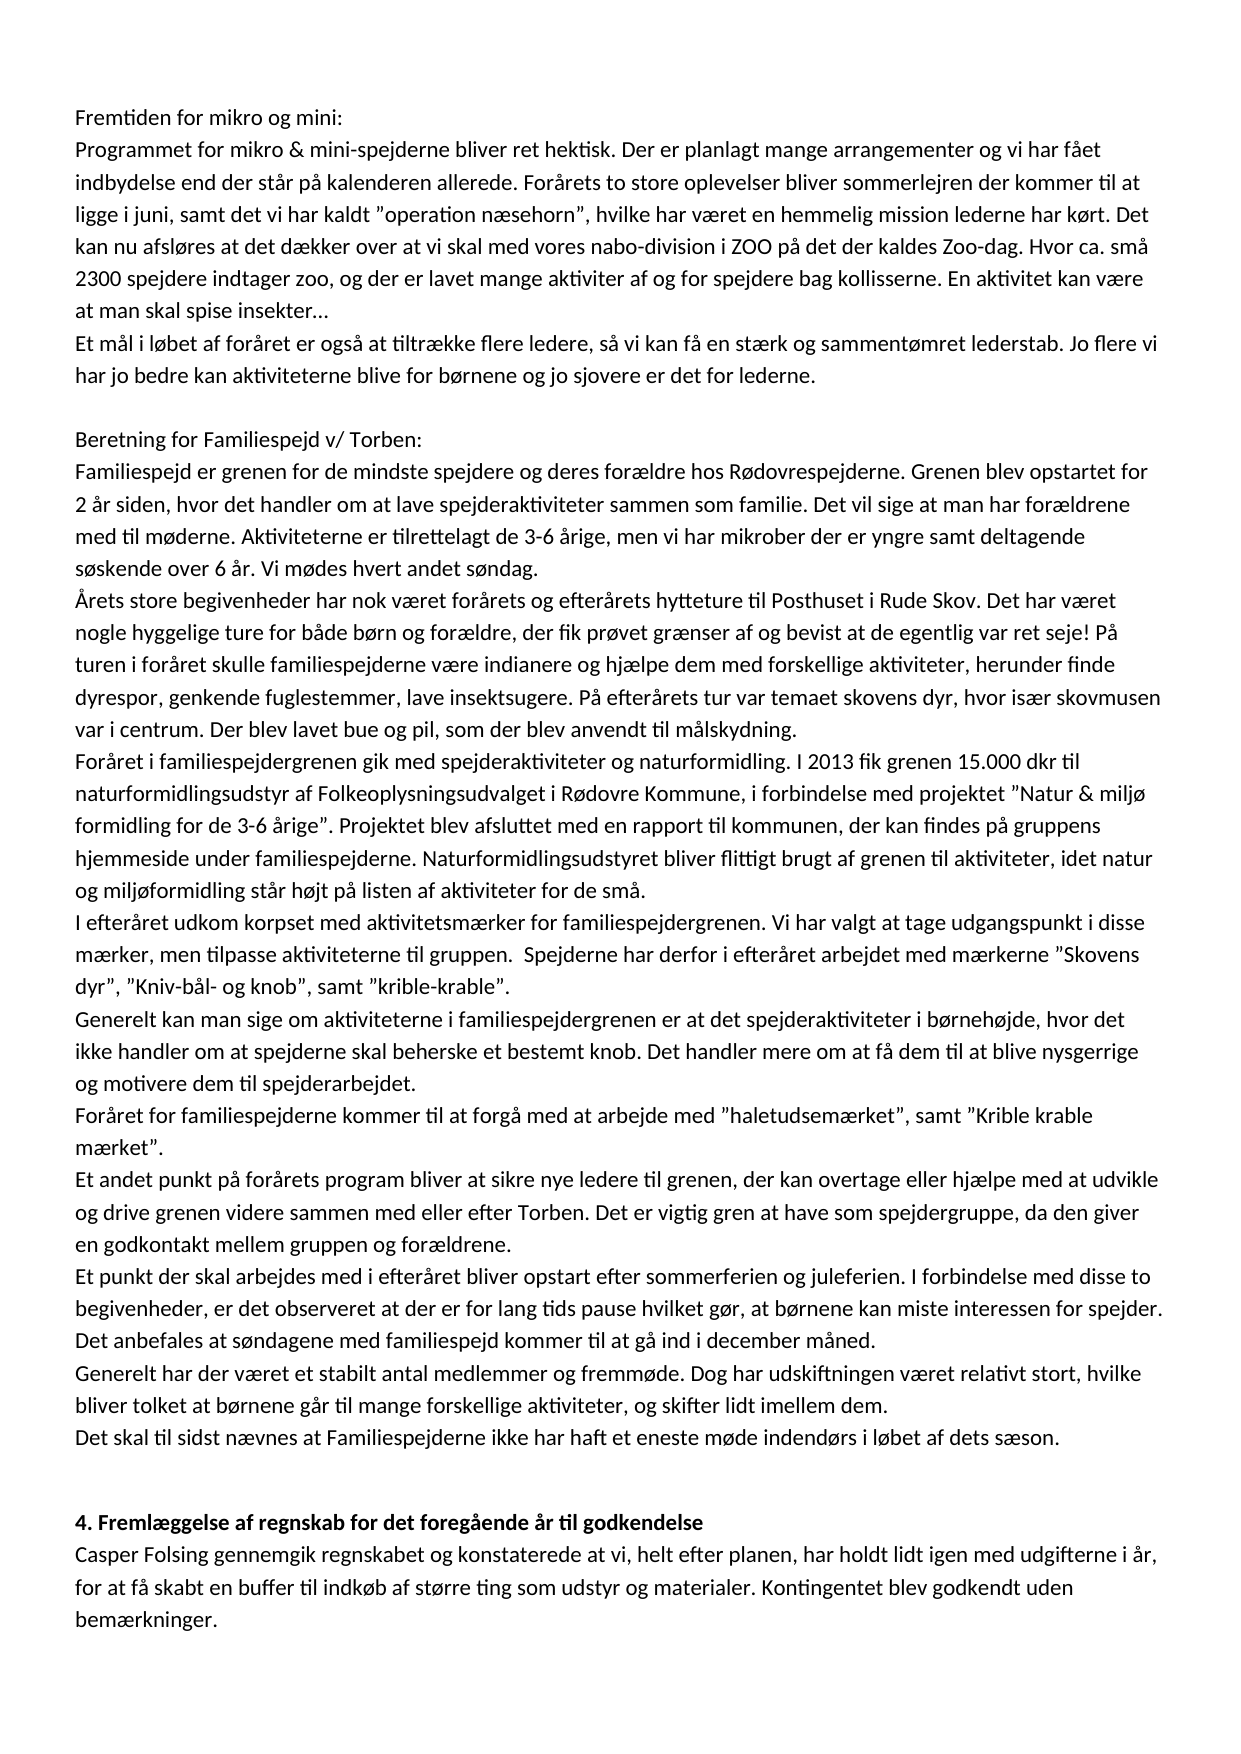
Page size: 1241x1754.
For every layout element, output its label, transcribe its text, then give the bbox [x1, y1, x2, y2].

text Et mål i løbet af foråret er også at tiltrække flere ledere, så vi kan få en stærk og sammentømret lederstab. Jo flere vi har jo bedre kan aktiviteterne blive for børnene og jo sjovere er det for lederne. [75, 329, 1165, 389]
text Familiespejd er grenen for de mindste spejdere og deres forældre hos Rødovrespejderne. Grenen blev opstartet for 2 år siden, hvor det handler om at lave spejderaktiviteter sammen som familie. Det vil sige at man har forældrene med til møderne. Aktiviteterne er tilrettelagt de 3-6 årige, men vi har mikrober der er yngre samt deltagende søskende over 6 år. Vi mødes hvert andet søndag. [75, 457, 1165, 582]
text Et andet punkt på forårets program bliver at sikre nye ledere til grenen, der kan overtage eller hjælpe med at udvikle og drive grenen videre sammen med eller efter Torben. Det er vigtig gren at have som spejdergruppe, da den giver en godkontakt mellem gruppen og forældrene. [75, 1166, 1165, 1258]
text Generelt kan man sige om aktiviteterne i familiespejdergrenen er at det spejderaktiviteter i børnehøjde, hvor det ikke handler om at spejderne skal beherske et bestemt knob. Det handler mere om at få dem til at blive nysgerrige og motivere dem til spejderarbejdet. [75, 1005, 1165, 1097]
text 4. Fremlæggelse af regnskab for det foregående år til godkendelse [75, 1508, 1165, 1536]
text Foråret i familiespejdergrenen gik med spejderaktiviteter og naturformidling. I 2013 fik grenen 15.000 dkr til naturformidlingsudstyr af Folkeoplysningsudvalget i Rødovre Kommune, i forbindelse med projektet ”Natur & miljø formidling for de 3-6 årige”. Projektet blev afsluttet med en rapport til kommunen, der kan findes på gruppens hjemmeside under familiespejderne. Naturformidlingsudstyret bliver flittigt brugt af grenen til aktiviteter, idet natur og miljøformidling står højt på listen af aktiviteter for de små. [75, 747, 1165, 904]
text Foråret for familiespejderne kommer til at forgå med at arbejde med ”haletudsemærket”, samt ”Krible krable mærket”. [75, 1101, 1165, 1161]
text Programmet for mikro & mini-spejderne bliver ret hektisk. Der er planlagt mange arrangementer og vi har fået indbydelse end der står på kalenderen allerede. Forårets to store oplevelser bliver sommerlejren der kommer til at ligge i juni, samt det vi har kaldt ”operation næsehorn”, hvilke har været en hemmelig mission lederne har kørt. Det kan nu afsløres at det dækker over at vi skal med vores nabo-division i ZOO på det der kaldes Zoo-dag. Hvor ca. små 2300 spejdere indtager zoo, og der er lavet mange aktiviter af og for spejdere bag kollisserne. En aktivitet kan være at man skal spise insekter… [75, 136, 1165, 324]
text Casper Folsing gennemgik regnskabet og konstaterede at vi, helt efter planen, har holdt lidt igen med udgifterne i år, for at få skabt en buffer til indkøb af større ting som udstyr og materialer. Kontingentet blev godkendt uden bemærkninger. [75, 1541, 1165, 1633]
text Fremtiden for mikro og mini: [75, 103, 1165, 131]
text Årets store begivenheder har nok været forårets og efterårets hytteture til Posthuset i Rude Skov. Det har været nogle hyggelige ture for både børn og forældre, der fik prøvet grænser af og bevist at de egentlig var ret seje! På turen i foråret skulle familiespejderne være indianere og hjælpe dem med forskellige aktiviteter, herunder finde dyrespor, genkende fuglestemmer, lave insektsugere. På efterårets tur var temaet skovens dyr, hvor især skovmusen var i centrum. Der blev lavet bue og pil, som der blev anvendt til målskydning. [75, 586, 1165, 743]
text Et punkt der skal arbejdes med i efteråret bliver opstart efter sommerferien og juleferien. I forbindelse med disse to begivenheder, er det observeret at der er for lang tids pause hvilket gør, at børnene kan miste interessen for spejder. Det anbefales at søndagene med familiespejd kommer til at gå ind i december måned. [75, 1262, 1165, 1354]
text Generelt har der været et stabilt antal medlemmer og fremmøde. Dog har udskiftningen været relativt stort, hvilke bliver tolket at børnene går til mange forskellige aktiviteter, og skifter lidt imellem dem. [75, 1359, 1165, 1419]
text Det skal til sidst nævnes at Familiespejderne ikke har haft et eneste møde indendørs i løbet af dets sæson. [75, 1423, 1165, 1451]
text Beretning for Familiespejd v/ Torben: [75, 425, 1165, 453]
text I efteråret udkom korpset med aktivitetsmærker for familiespejdergrenen. Vi har valgt at tage udgangspunkt i disse mærker, men tilpasse aktiviteterne til gruppen. Spejderne har derfor i efteråret arbejdet med mærkerne ”Skovens dyr”, ”Kniv-bål- og knob”, samt ”krible-krable”. [75, 908, 1165, 1001]
